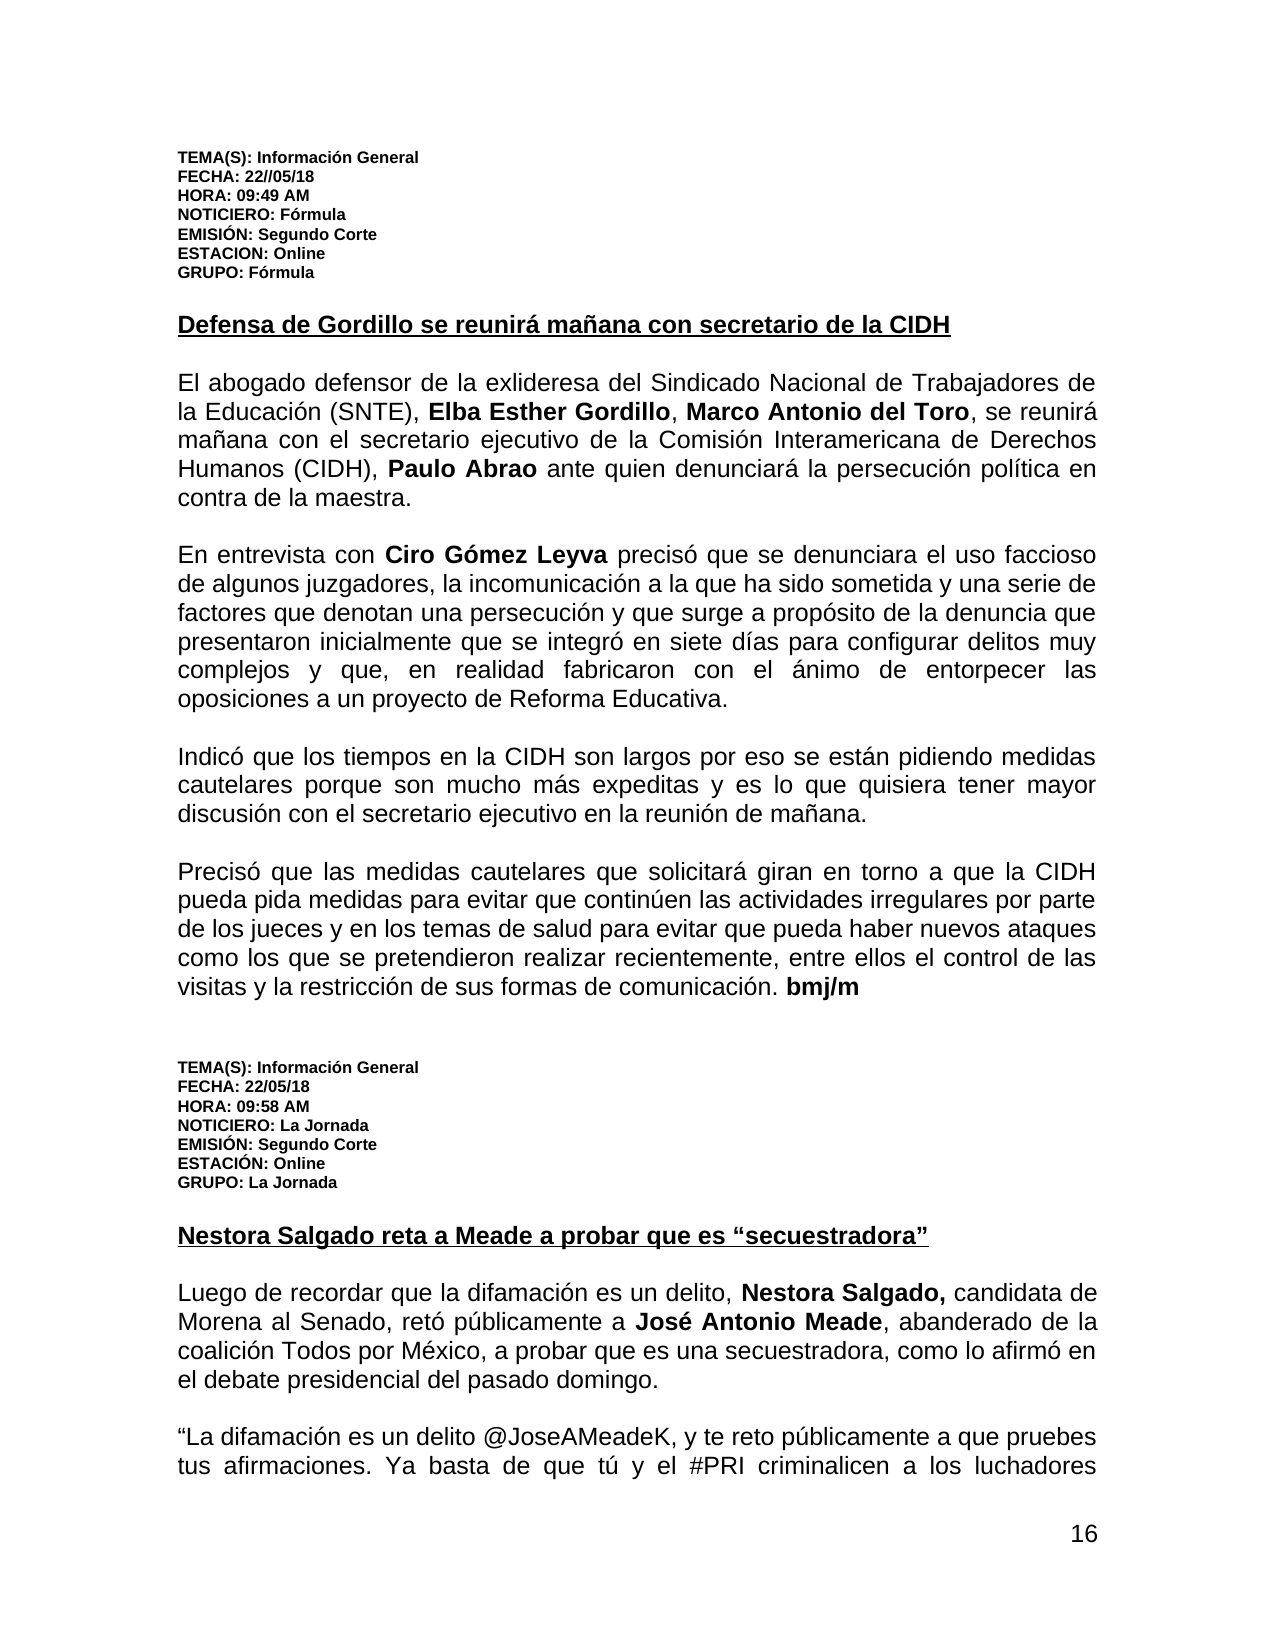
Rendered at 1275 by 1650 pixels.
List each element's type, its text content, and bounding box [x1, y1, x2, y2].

text EMISIÓN: Segundo Corte [177, 224, 1098, 243]
text Indicó que los tiempos en la CIDH son largos por eso se están pidiendo medidas cautelares porque son mucho más expeditas y es lo que quisiera tener mayor discusión con el secretario ejecutivo en la reunión de mañana. [177, 742, 1098, 828]
text EMISIÓN: Segundo Corte [177, 1135, 1098, 1154]
text NOTICIERO: La Jornada [177, 1116, 1098, 1135]
text HORA: 09:58 AM [177, 1096, 1098, 1116]
text NOTICIERO: Fórmula [177, 205, 1098, 224]
text TEMA(S): Información General [177, 148, 1098, 167]
text HORA: 09:49 AM [177, 186, 1098, 205]
text FECHA: 22//05/18 [177, 167, 1098, 186]
text TEMA(S): Información General [177, 1058, 1098, 1077]
text Nestora Salgado reta a Meade a probar que es “secuestradora” [177, 1221, 1098, 1250]
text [177, 1422, 1098, 1480]
text Precisó que las medidas cautelares que solicitará giran en torno a que la CIDH pueda pida medidas para evitar que continúen las actividades irregulares por parte de los jueces y en los temas de salud para evitar que pueda haber nuevos ataques como los que se pretendieron realizar recientemente, entre ellos el control de las visitas y la restricción de sus formas de comunicación. bmj/m [177, 857, 1098, 1001]
text Luego de recordar que la difamación es un delito, Nestora Salgado, candidata de Morena al Senado, retó públicamente a José Antonio Meade, abanderado de la coalición Todos por México, a probar que es una secuestradora, como lo afirmó en el debate presidencial del pasado domingo. [177, 1278, 1098, 1393]
text FECHA: 22/05/18 [177, 1077, 1098, 1096]
text ESTACIÓN: Online [177, 1154, 1098, 1173]
text El abogado defensor de la exlideresa del Sindicado Nacional de Trabajadores de la Educación (SNTE), Elba Esther Gordillo, Marco Antonio del Toro, se reunirá mañana con el secretario ejecutivo de la Comisión Interamericana de Derechos Humanos (CIDH), Paulo Abrao ante quien denunciará la persecución política en contra de la maestra. [177, 368, 1098, 512]
text GRUPO: Fórmula [177, 263, 1098, 282]
text En entrevista con Ciro Gómez Leyva precisó que se denunciara el uso faccioso de algunos juzgadores, la incomunicación a la que ha sido sometida y una serie de factores que denotan una persecución y que surge a propósito de la denuncia que presentaron inicialmente que se integró en siete días para configurar delitos muy complejos y que, en realidad fabricaron con el ánimo de entorpecer las oposiciones a un proyecto de Reforma Educativa. [177, 541, 1098, 713]
text ESTACION: Online [177, 243, 1098, 263]
text GRUPO: La Jornada [177, 1173, 1098, 1192]
text Defensa de Gordillo se reunirá mañana con secretario de la CIDH [177, 311, 1098, 339]
